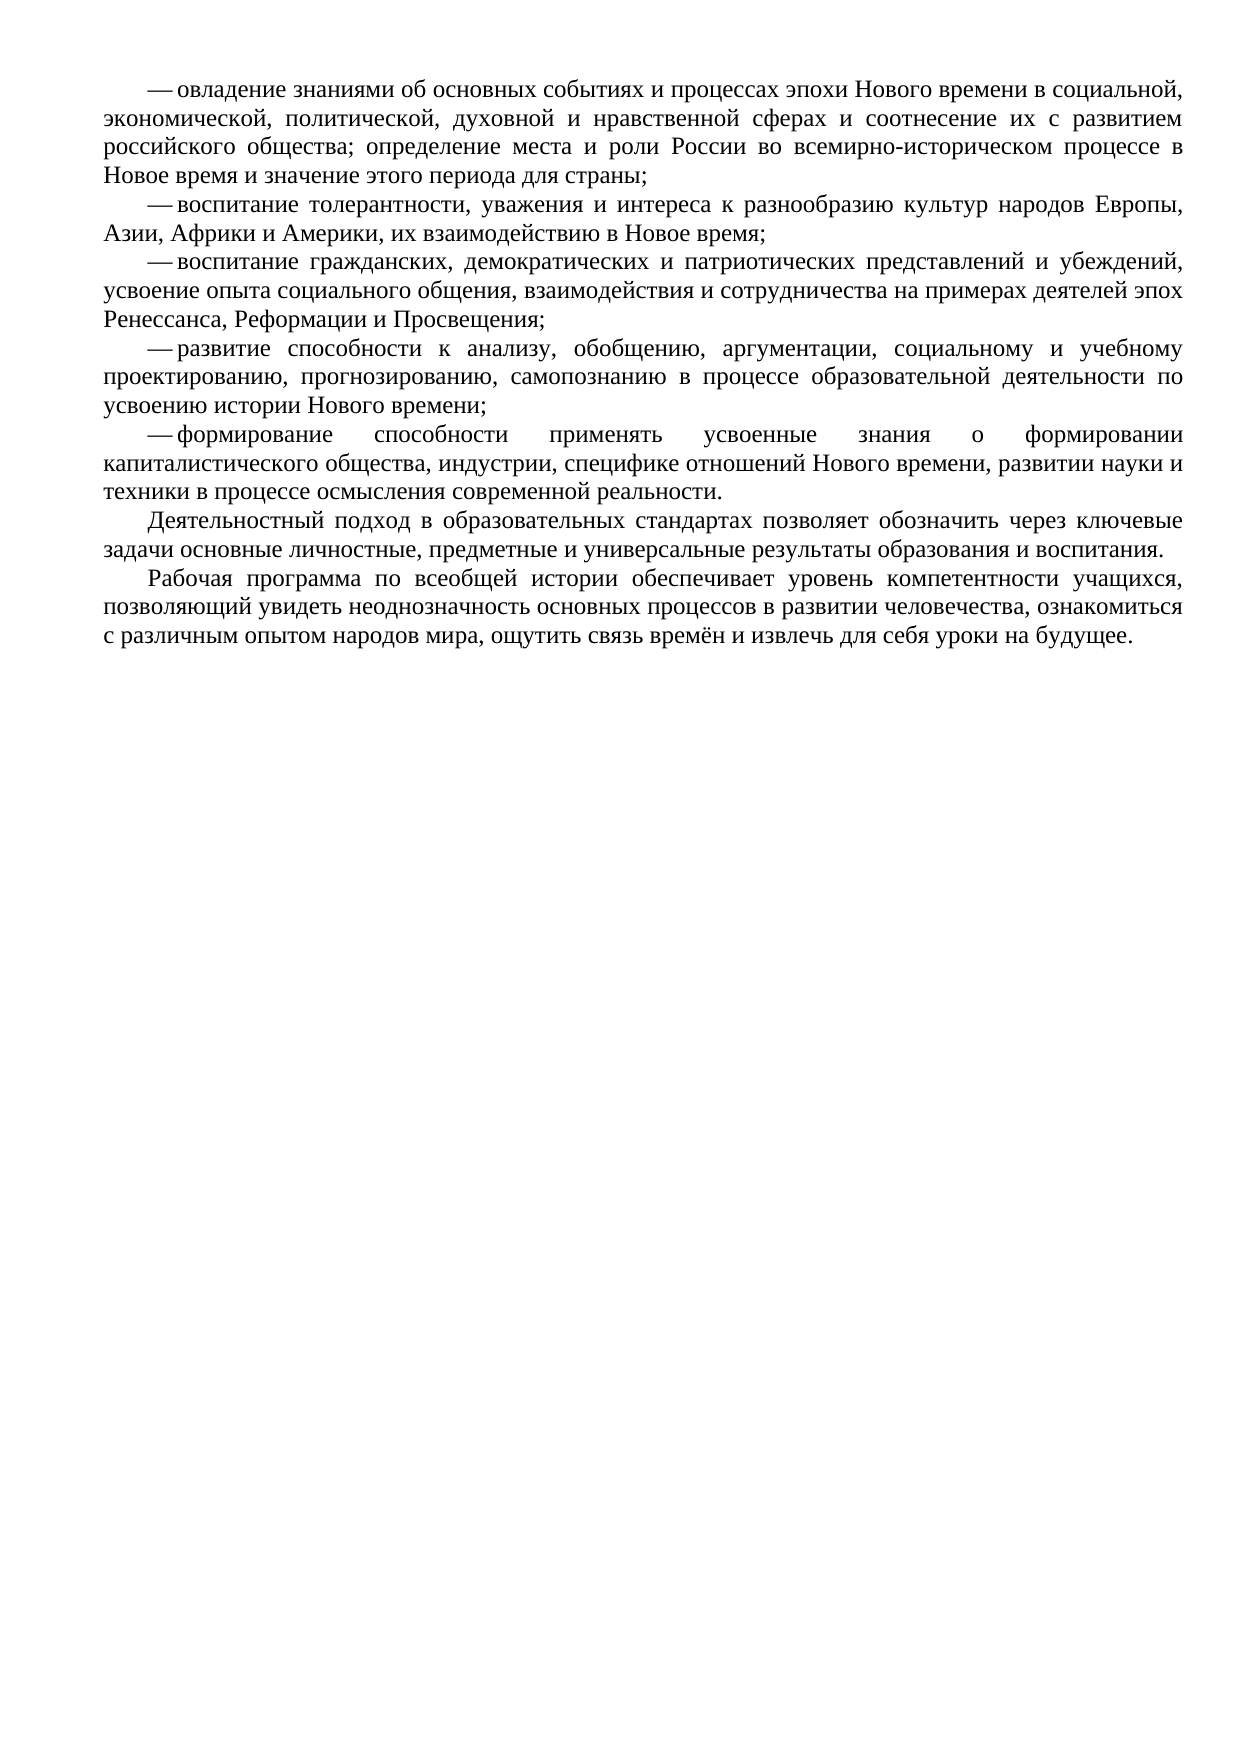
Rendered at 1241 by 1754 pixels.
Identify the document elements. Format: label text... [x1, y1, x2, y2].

text — воспитание гражданских, демократических и патриотических представлений и убеждений, усвоение опыта социального общения, взаимодействия и сотрудничества на примерах деятелей эпох Ренессанса, Реформации и Просвещения; [103, 246, 1184, 333]
text — формирование способности применять усвоенные знания о формировании капиталистического общества, индустрии, специфике отношений Нового времени, развитии науки и техники в процессе осмысления современной реальности. [103, 419, 1184, 505]
text — развитие способности к анализу, обобщению, аргументации, социальному и учебному проектированию, прогнозированию, самопознанию в процессе образовательной деятельности по усвоению истории Нового времени; [103, 333, 1184, 419]
text — овладение знаниями об основных событиях и процессах эпохи Нового времени в социальной, экономической, политической, духовной и нравственной сферах и соотнесение их с развитием российского общества; определение места и роли России во всемирно-историческом процессе в Новое время и значение этого периода для страны; [103, 74, 1184, 189]
text Рабочая программа по всеобщей истории обеспечивает уровень компетентности учащихся, позволяющий увидеть неоднозначность основных процессов в развитии человечества, ознакомиться с различным опытом народов мира, ощутить связь времён и извлечь для себя уроки на будущее. [103, 563, 1184, 649]
text — воспитание толерантности, уважения и интереса к разнообразию культур народов Европы, Азии, Африки и Америки, их взаимодействию в Новое время; [103, 189, 1184, 246]
text Деятельностный подход в образовательных стандартах позволяет обозначить через ключевые задачи основные личностные, предметные и универсальные результаты образования и воспитания. [103, 505, 1184, 563]
